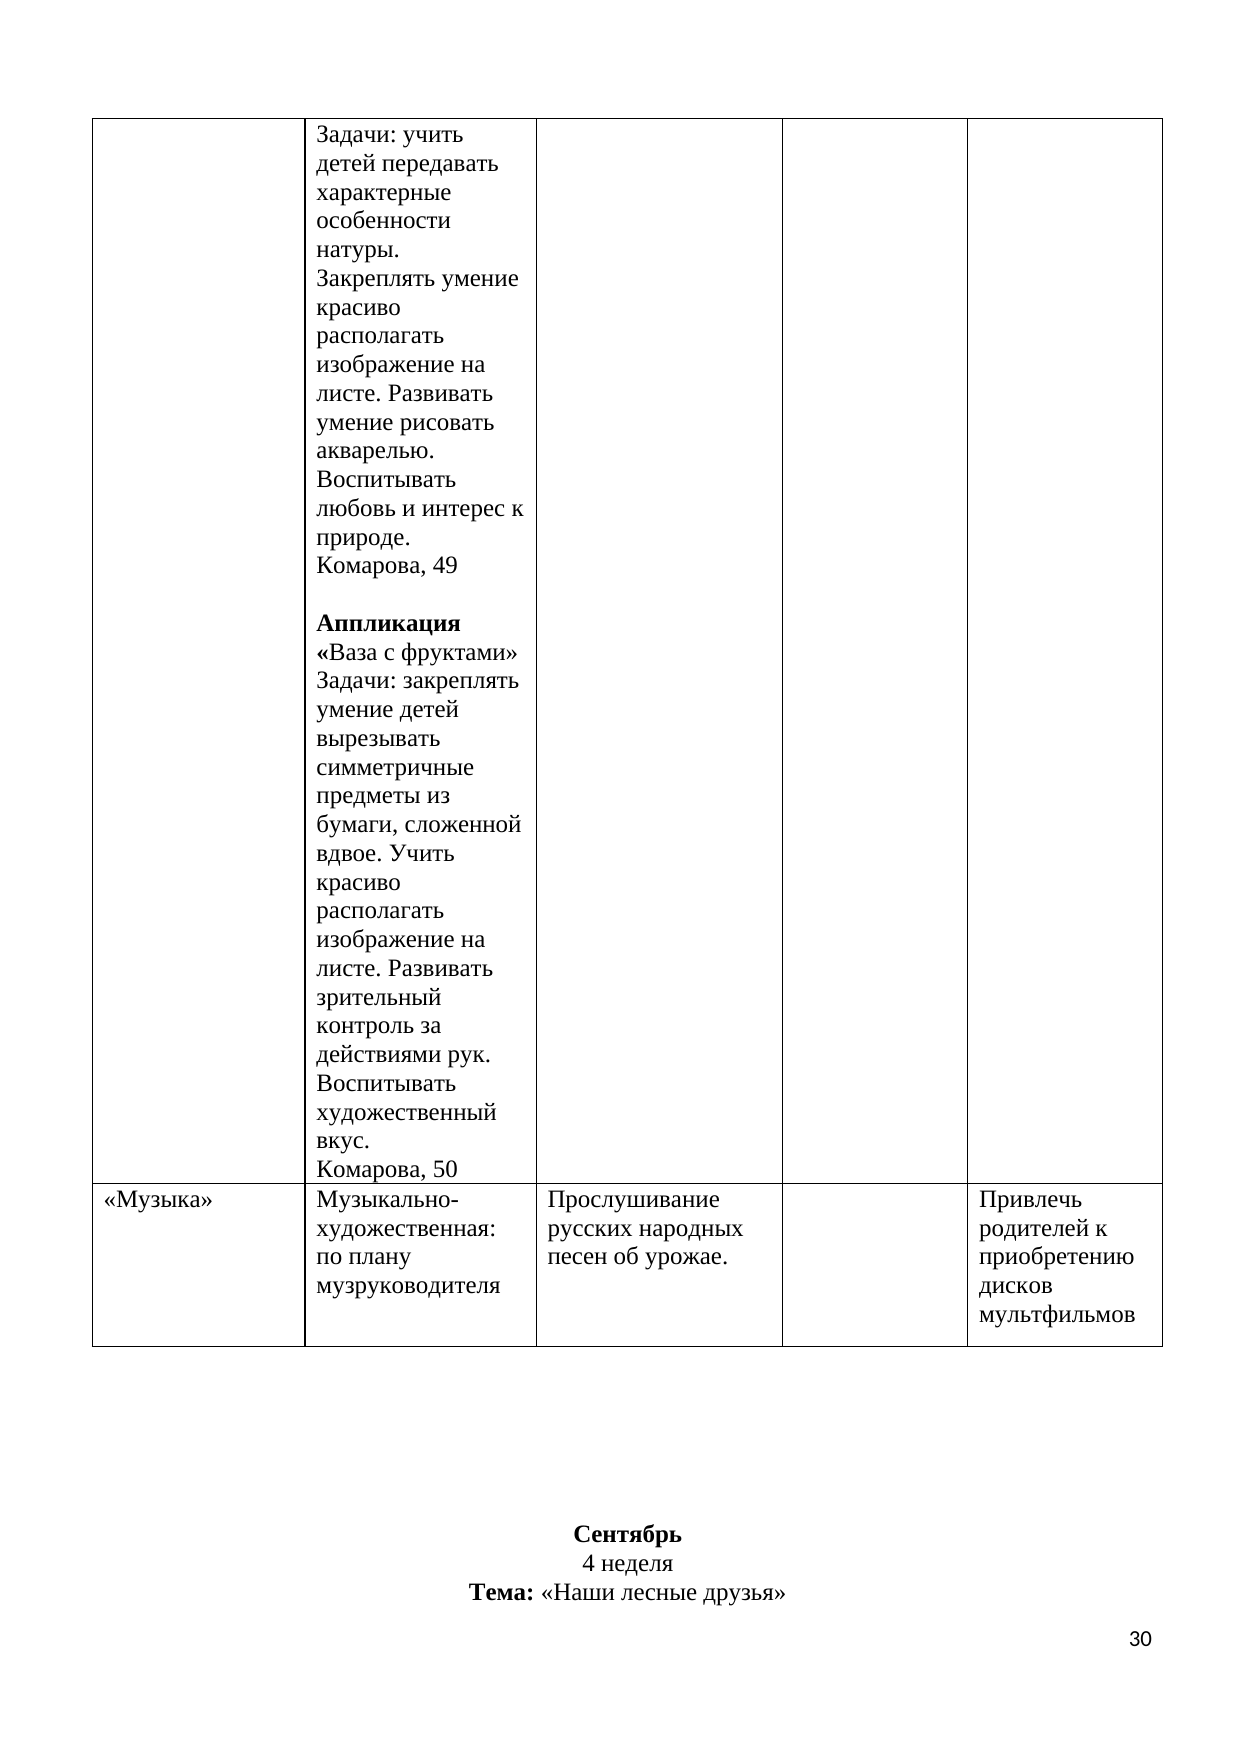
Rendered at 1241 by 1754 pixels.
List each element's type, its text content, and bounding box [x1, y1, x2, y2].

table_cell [93, 119, 304, 1183]
text 4 неделя [103, 1548, 1152, 1577]
table_cell Музыкально-художественная: по плану музруководителя [306, 1184, 536, 1346]
table_cell Прослушивание русских народных песен об урожае. [537, 1184, 782, 1346]
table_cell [306, 119, 536, 1183]
text Тема: «Наши лесные друзья» [103, 1577, 1152, 1606]
text Сентябрь [103, 1519, 1152, 1548]
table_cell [537, 119, 782, 1183]
table_cell [783, 1184, 967, 1346]
table_cell «Музыка» [93, 1184, 304, 1346]
table_cell Привлечь родителей к приобретению дисков мультфильмов [968, 1184, 1162, 1346]
table_cell [968, 119, 1162, 1183]
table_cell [783, 119, 967, 1183]
